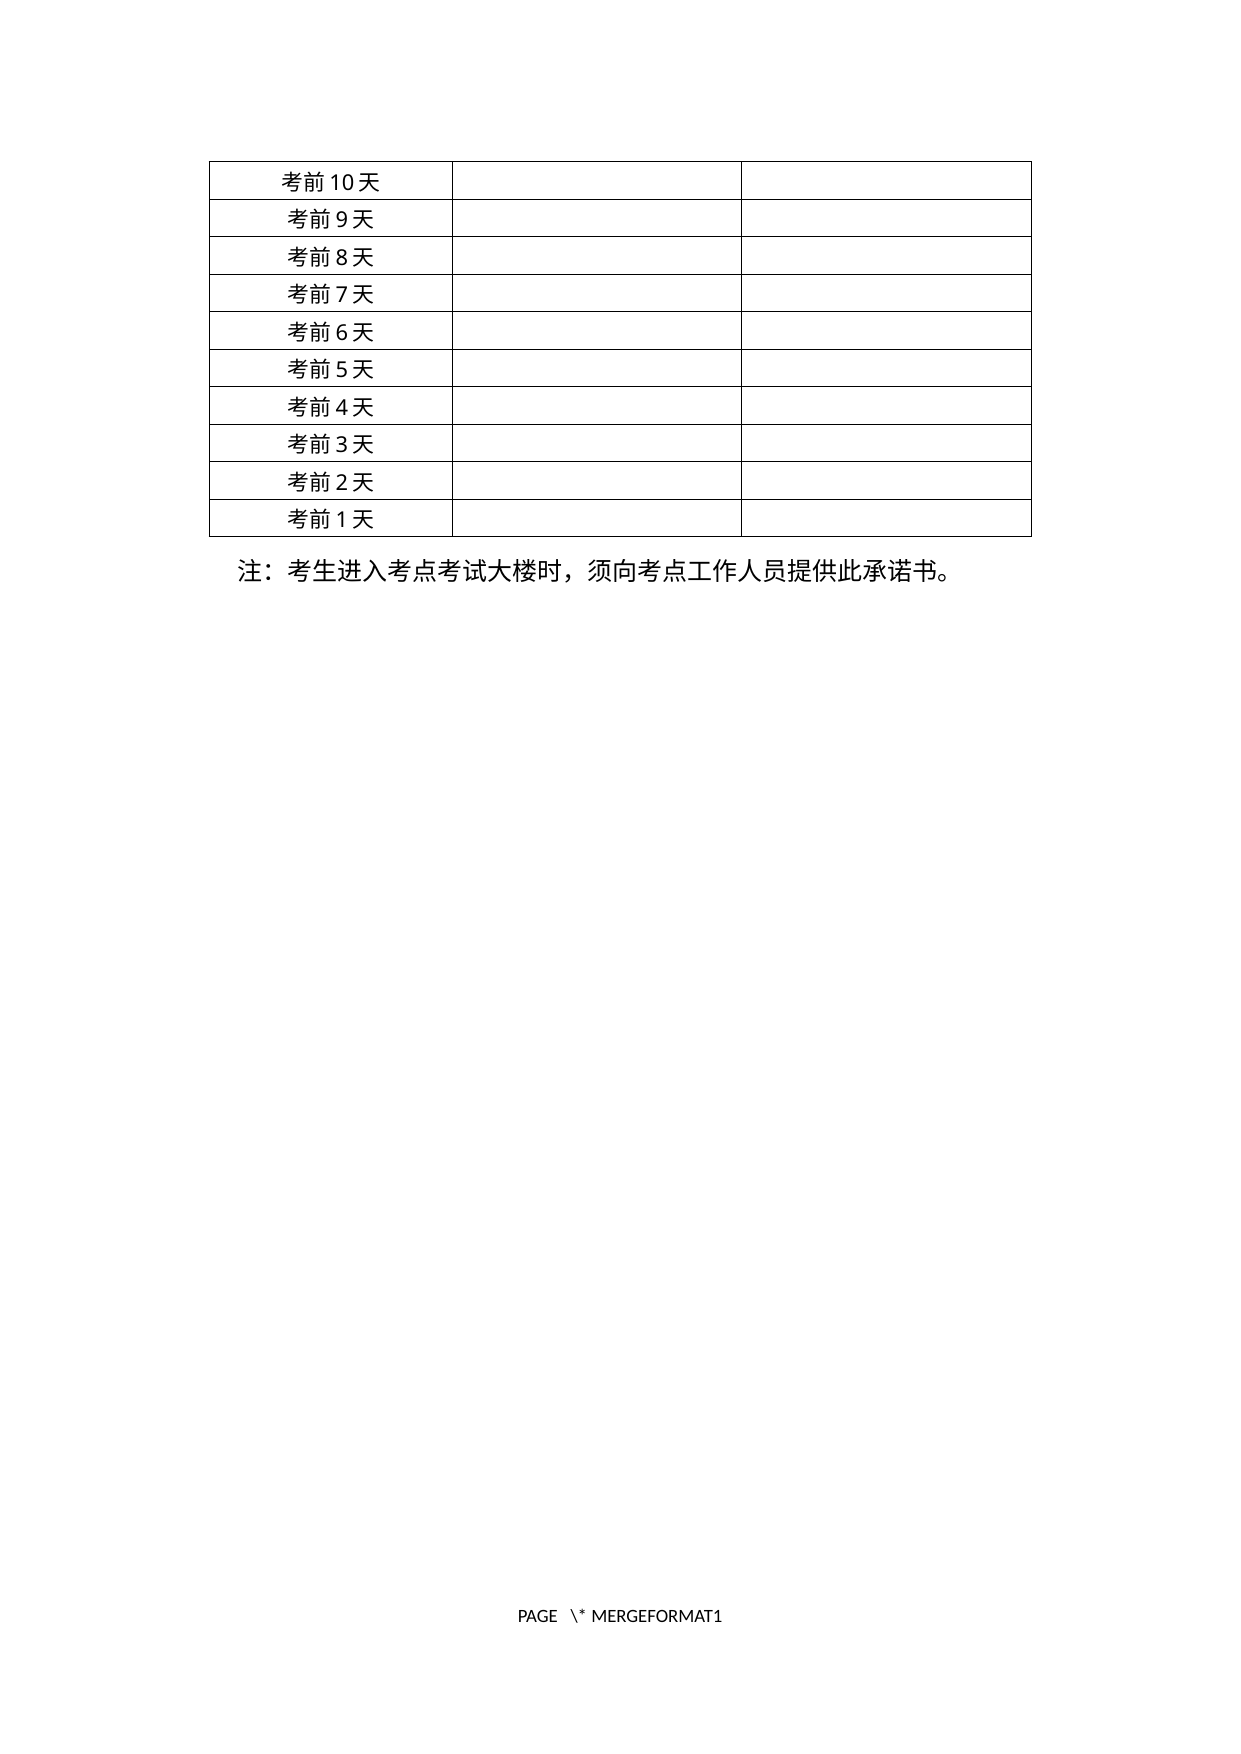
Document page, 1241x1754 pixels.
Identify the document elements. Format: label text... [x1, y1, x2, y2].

table_cell [453, 312, 741, 349]
table_cell [742, 425, 1031, 461]
table_cell [742, 312, 1031, 349]
table_cell 考前10天 [210, 162, 452, 199]
table_cell [742, 500, 1031, 536]
table_cell [453, 387, 741, 424]
table_cell [742, 387, 1031, 424]
table_cell [453, 425, 741, 461]
table_cell [742, 462, 1031, 499]
table_cell 考前3天 [210, 425, 452, 461]
text 注：考生进入考点考试大楼时，须向考点工作人员提供此承诺书。 [187, 537, 1053, 602]
table_cell 考前8天 [210, 237, 452, 274]
table_cell [742, 275, 1031, 311]
table_cell 考前1天 [210, 500, 452, 536]
table_cell [453, 200, 741, 236]
table_cell [742, 350, 1031, 386]
table_cell 考前2天 [210, 462, 452, 499]
table_cell [453, 500, 741, 536]
table_cell [453, 162, 741, 199]
table_cell [742, 237, 1031, 274]
table_cell 考前5天 [210, 350, 452, 386]
table_cell [453, 462, 741, 499]
table_cell [742, 162, 1031, 199]
table_cell [453, 275, 741, 311]
table_cell 考前4天 [210, 387, 452, 424]
table_cell 考前6天 [210, 312, 452, 349]
table_cell [453, 237, 741, 274]
table_cell [453, 350, 741, 386]
table_cell 考前9天 [210, 200, 452, 236]
table_cell [742, 200, 1031, 236]
table_cell 考前7天 [210, 275, 452, 311]
